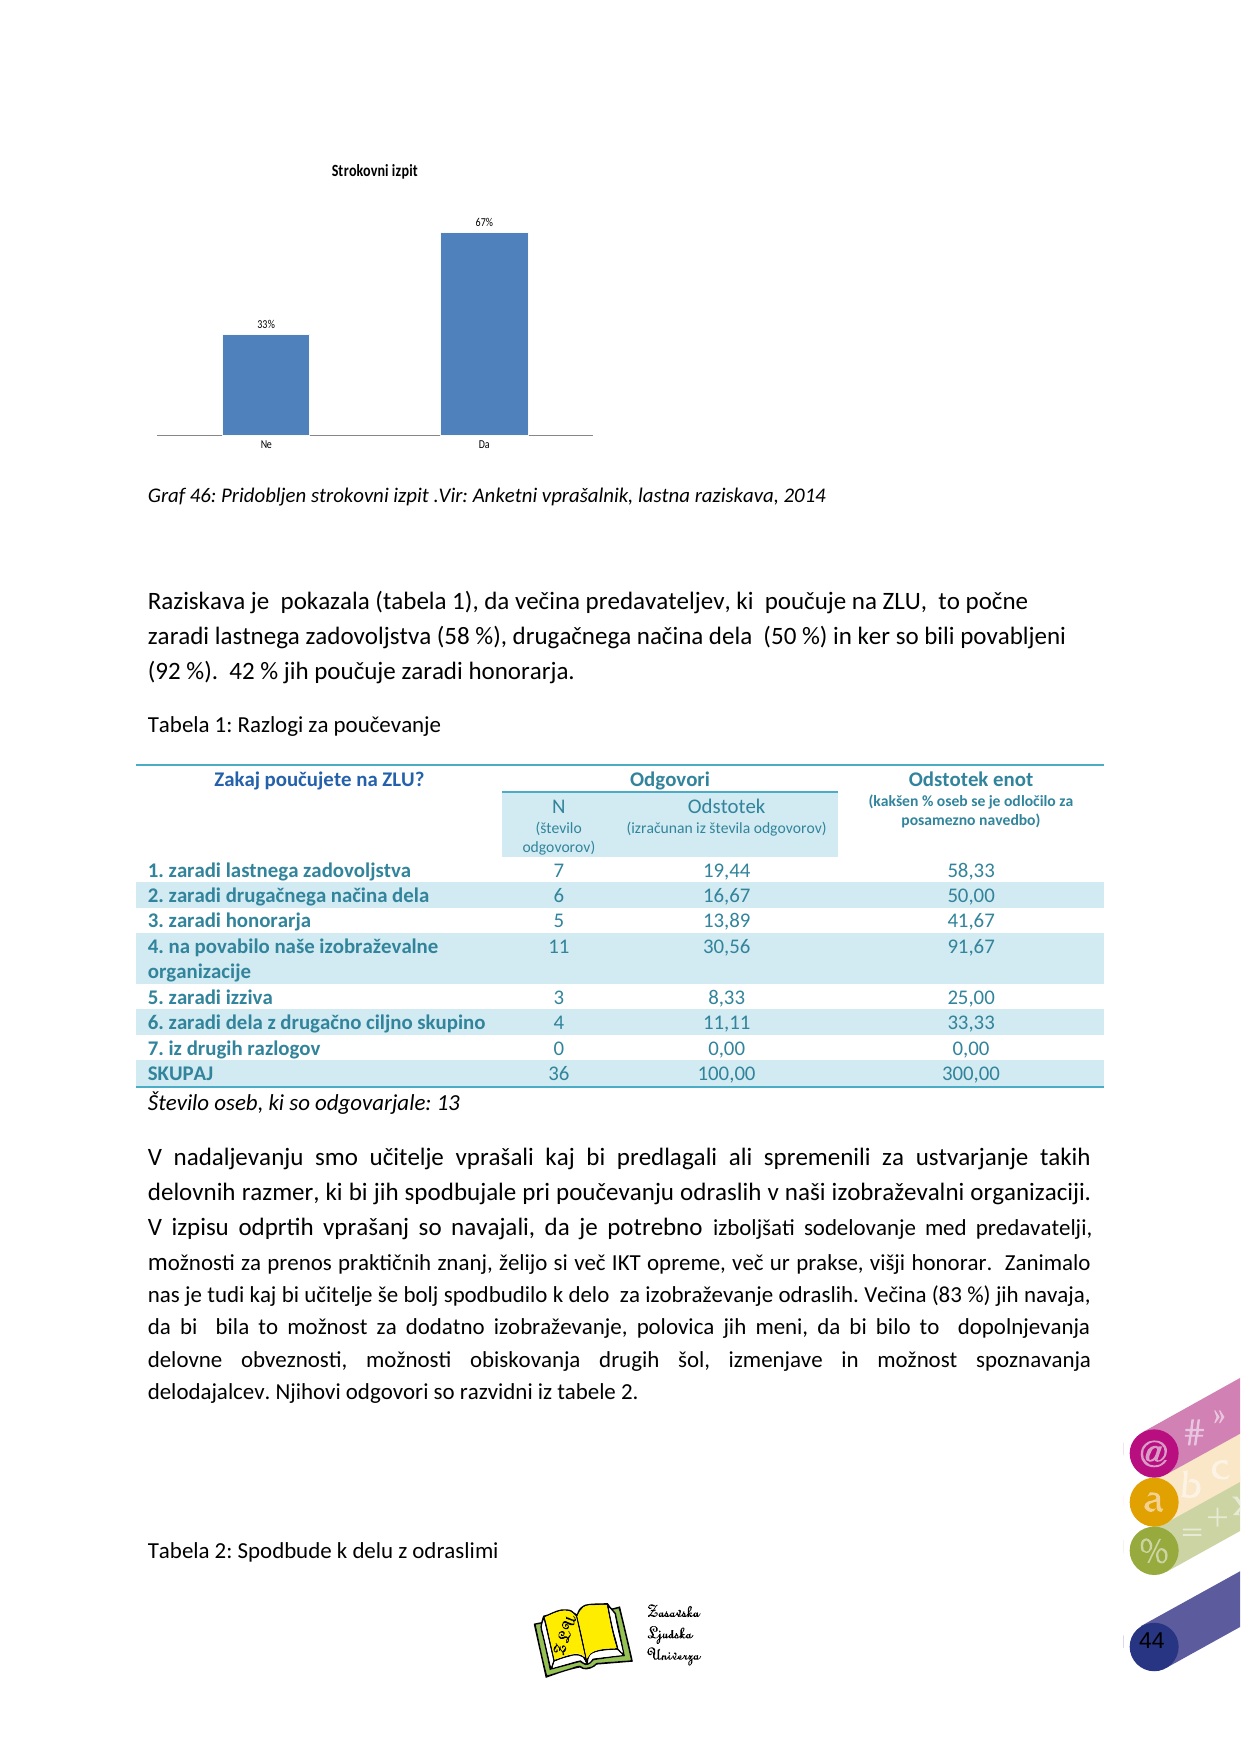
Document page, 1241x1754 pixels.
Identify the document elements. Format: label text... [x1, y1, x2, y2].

table_cell Odstotek (izračunan iz števila odgovorov) [615, 793, 838, 857]
table_cell 0,00 [838, 1035, 1104, 1060]
table_cell 300,00 [838, 1060, 1104, 1086]
table_header Odgovori [502, 766, 838, 791]
table_cell 19,44 [615, 857, 838, 882]
table_cell 50,00 [838, 882, 1104, 908]
table_cell 16,67 [615, 882, 838, 908]
table_cell 7. iz drugih razlogov [136, 1035, 502, 1060]
table_cell 6. zaradi dela z drugačno ciljno skupino [136, 1009, 502, 1035]
table_cell 41,67 [838, 908, 1104, 933]
text Graf 46: Pridobljen strokovni izpit .Vir: Anketni vprašalnik, lastna raziskava, 2014 [148, 482, 1092, 507]
table_cell 91,67 [838, 933, 1104, 984]
table_cell 8,33 [615, 984, 838, 1009]
table_cell 11 [502, 933, 615, 984]
table_cell 4 [502, 1009, 615, 1035]
table_cell 0,00 [615, 1035, 838, 1060]
table_cell SKUPAJ [136, 1060, 502, 1086]
table_cell 3 [502, 984, 615, 1009]
table_cell 58,33 [838, 857, 1104, 882]
table_header Zakaj poučujete na ZLU? [136, 766, 502, 857]
table_cell 1. zaradi lastnega zadovoljstva [136, 857, 502, 882]
table_cell 25,00 [838, 984, 1104, 1009]
table_cell 30,56 [615, 933, 838, 984]
text Število oseb, ki so odgovarjale: 13 [148, 1088, 1092, 1116]
text Tabela 2: Spodbude k delu z odraslimi [148, 1536, 1092, 1564]
table_cell 100,00 [615, 1060, 838, 1086]
table_cell 36 [502, 1060, 615, 1086]
table_cell N (število odgovorov) [502, 793, 615, 857]
table_cell 33,33 [838, 1009, 1104, 1035]
table_cell 5 [502, 908, 615, 933]
table_cell 11,11 [615, 1009, 838, 1035]
table_cell 4. na povabilo naše izobraževalne organizacije [136, 933, 502, 984]
text V nadaljevanju smo učitelje vprašali kaj bi predlagali ali spremenili za ustvarjanje takih delovnih razmer, ki bi jih spodbujale pri poučevanju odraslih v naši izobraževalni organizaciji. V izpisu odprtih vprašanj so navajali, da je potrebno izboljšati sodelovanje med predavatelji, možnosti za prenos praktičnih znanj, želijo si več IKT opreme, več ur prakse, višji honorar. Zanimalo nas je tudi kaj bi učitelje še bolj spodbudilo k delo za izobraževanje odraslih. Večina (83 %) jih navaja, da bi bila to možnost za dodatno izobraževanje, polovica jih meni, da bi bilo to dopolnjevanja delovne obveznosti, možnosti obiskovanja drugih šol, izmenjave in možnost spoznavanja delodajalcev. Njihovi odgovori so razvidni iz tabele 2. [148, 1141, 1092, 1405]
table_cell 13,89 [615, 908, 838, 933]
table_cell 2. zaradi drugačnega načina dela [136, 882, 502, 908]
table_cell 7 [502, 857, 615, 882]
text Raziskava je pokazala (tabela 1), da večina predavateljev, ki poučuje na ZLU, to počne zaradi lastnega zadovoljstva (58 %), drugačnega načina dela (50 %) in ker so bili povabljeni (92 %). 42 % jih poučuje zaradi honorarja. [148, 585, 1092, 685]
text Tabela 1: Razlogi za poučevanje [148, 711, 1092, 739]
table_cell 0 [502, 1035, 615, 1060]
table_cell 5. zaradi izziva [136, 984, 502, 1009]
table_cell 3. zaradi honorarja [136, 908, 502, 933]
table_cell 6 [502, 882, 615, 908]
table_header Odstotek enot (kakšen % oseb se je odločilo za posamezno navedbo) [838, 766, 1104, 857]
